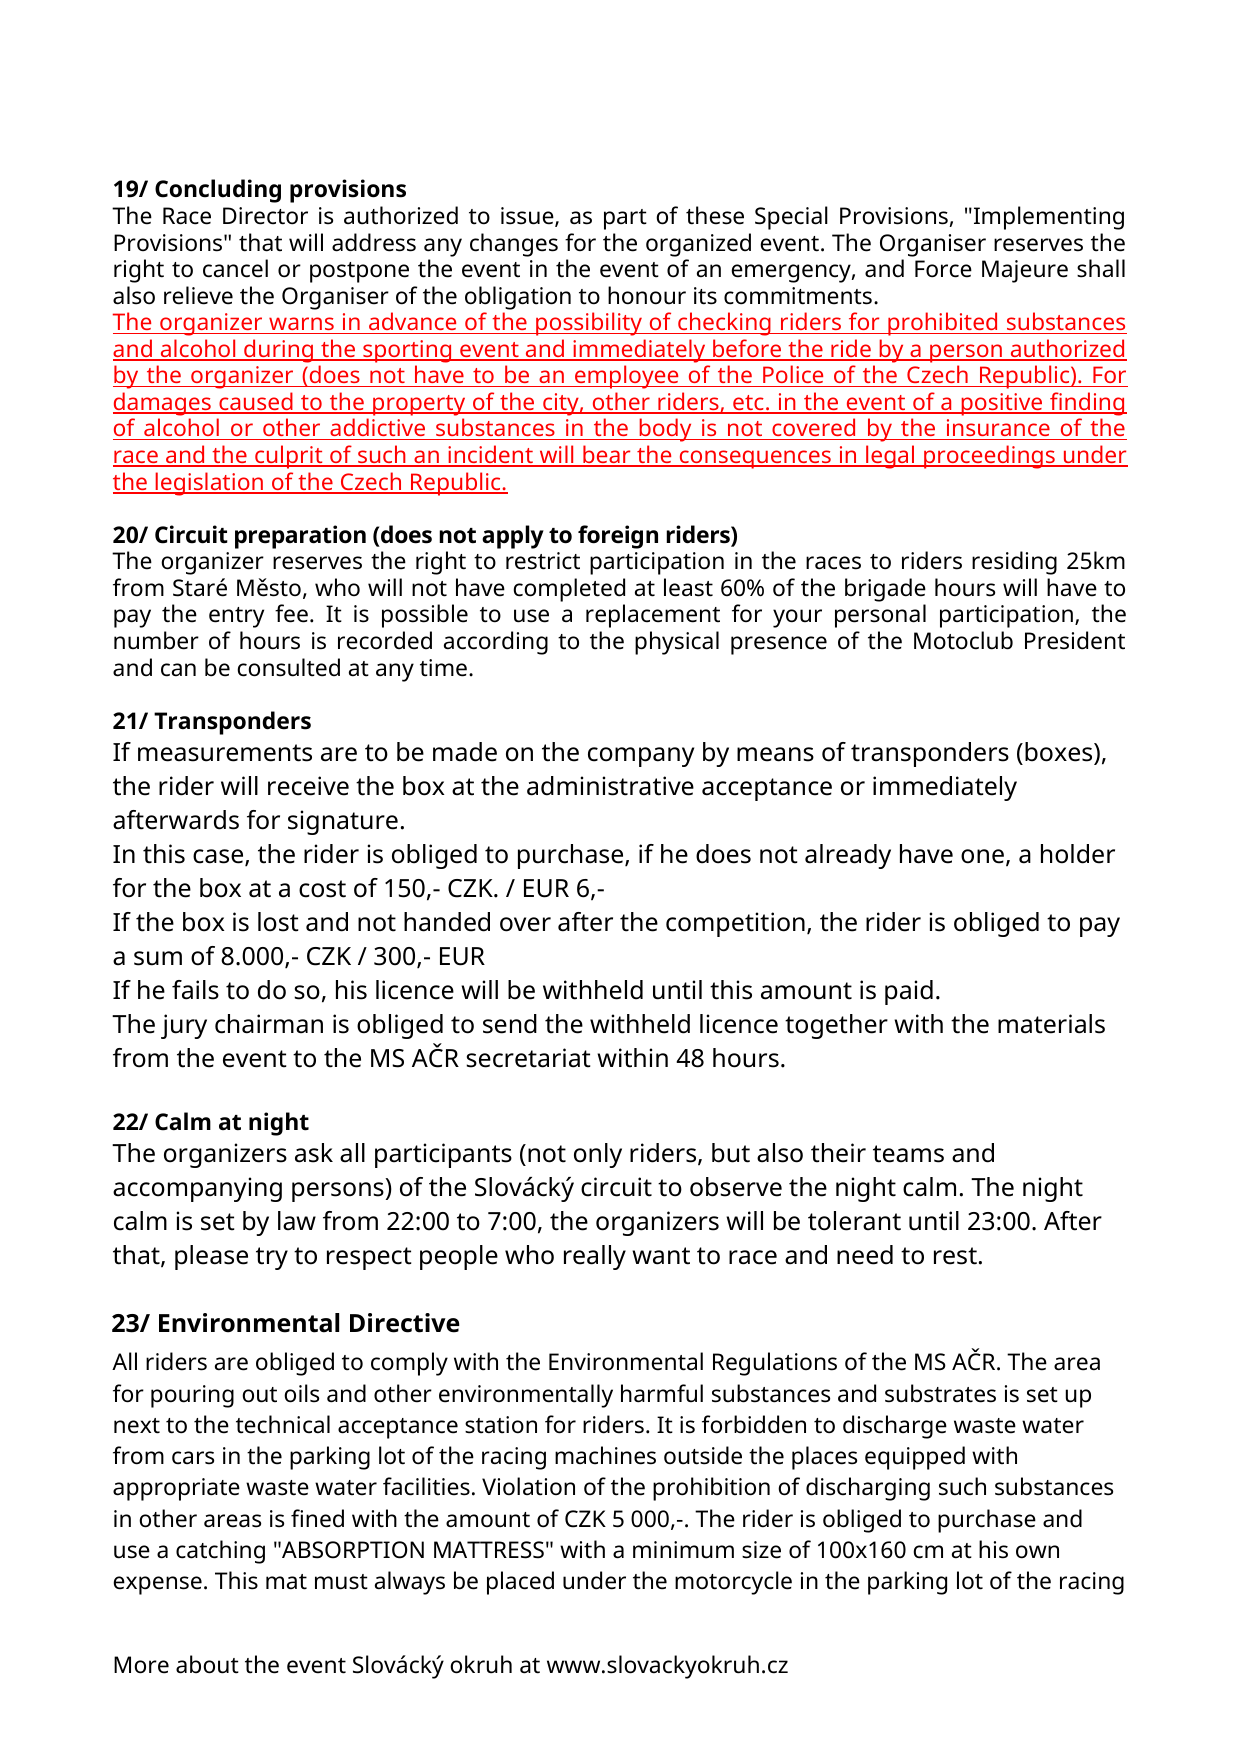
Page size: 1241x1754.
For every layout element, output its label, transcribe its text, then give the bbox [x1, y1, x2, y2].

text The jury chairman is obliged to send the withheld licence together with the materials from the event to the MS AČR secretariat within 48 hours. [112, 1007, 1128, 1075]
text The organizer warns in advance of the possibility of checking riders for prohibited substances and alcohol during the sporting event and immediately before the ride by a person authorized by the organizer (does not have to be an employee of the Police of the Czech Republic). For damages caused to the property of the city, other riders, etc. in the event of a positive finding of alcohol or other addictive substances in the body is not covered by the insurance of the race and the culprit of such an incident will bear the consequences in legal proceedings under the legislation of the Czech Republic. [112, 387, 1128, 465]
text If the box is lost and not handed over after the competition, the rider is obliged to pay a sum of 8.000,- CZK / 300,- EUR [112, 905, 1128, 973]
text The organizer reserves the right to restrict participation in the races to riders residing 25km from Staré Město, who will not have completed at least 60% of the brigade hours will have to pay the entry fee. It is possible to use a replacement for your personal participation, the number of hours is recorded according to the physical presence of the Motoclub President and can be consulted at any time. [112, 548, 1128, 681]
text In this case, the rider is obliged to purchase, if he does not already have one, a holder for the box at a cost of 150,- CZK. / EUR 6,- [112, 837, 1128, 905]
text The organizer warns in advance of the possibility of checking riders for prohibited substances and alcohol during the sporting event and immediately before the ride by a person authorized by the organizer (does not have to be an employee of the Police of the Czech Republic). For damages caused to the property of the city, other riders, etc. in the event of a positive finding of alcohol or other addictive substances in the body is not covered by the insurance of the race and the culprit of such an incident will bear the consequences in legal proceedings under the legislation of the Czech Republic. [112, 309, 1128, 386]
text If measurements are to be made on the company by means of transponders (boxes), the rider will receive the box at the administrative acceptance or immediately afterwards for signature. [112, 734, 1128, 837]
text 21/ Transponders [112, 708, 1128, 734]
text If he fails to do so, his licence will be withheld until this amount is paid. [112, 973, 1128, 1007]
text 22/ Calm at night [112, 1109, 1128, 1136]
title 23/ Environmental Directive [111, 1306, 1120, 1340]
subtitle 19/ Concluding provisions [112, 177, 1128, 203]
text The Race Director is authorized to issue, as part of these Special Provisions, "Implementing Provisions" that will address any changes for the organized event. The Organiser reserves the right to cancel or postpone the event in the event of an emergency, and Force Majeure shall also relieve the Organiser of the obligation to honour its commitments. [112, 203, 1128, 309]
text The organizers ask all participants (not only riders, but also their teams and accompanying persons) of the Slovácký circuit to observe the night calm. The night calm is set by law from 22:00 to 7:00, the organizers will be tolerant until 23:00. After that, please try to respect people who really want to race and need to rest. [112, 1136, 1128, 1272]
subtitle 20/ Circuit preparation (does not apply to foreign riders) [112, 522, 1128, 548]
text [112, 1346, 1128, 1596]
